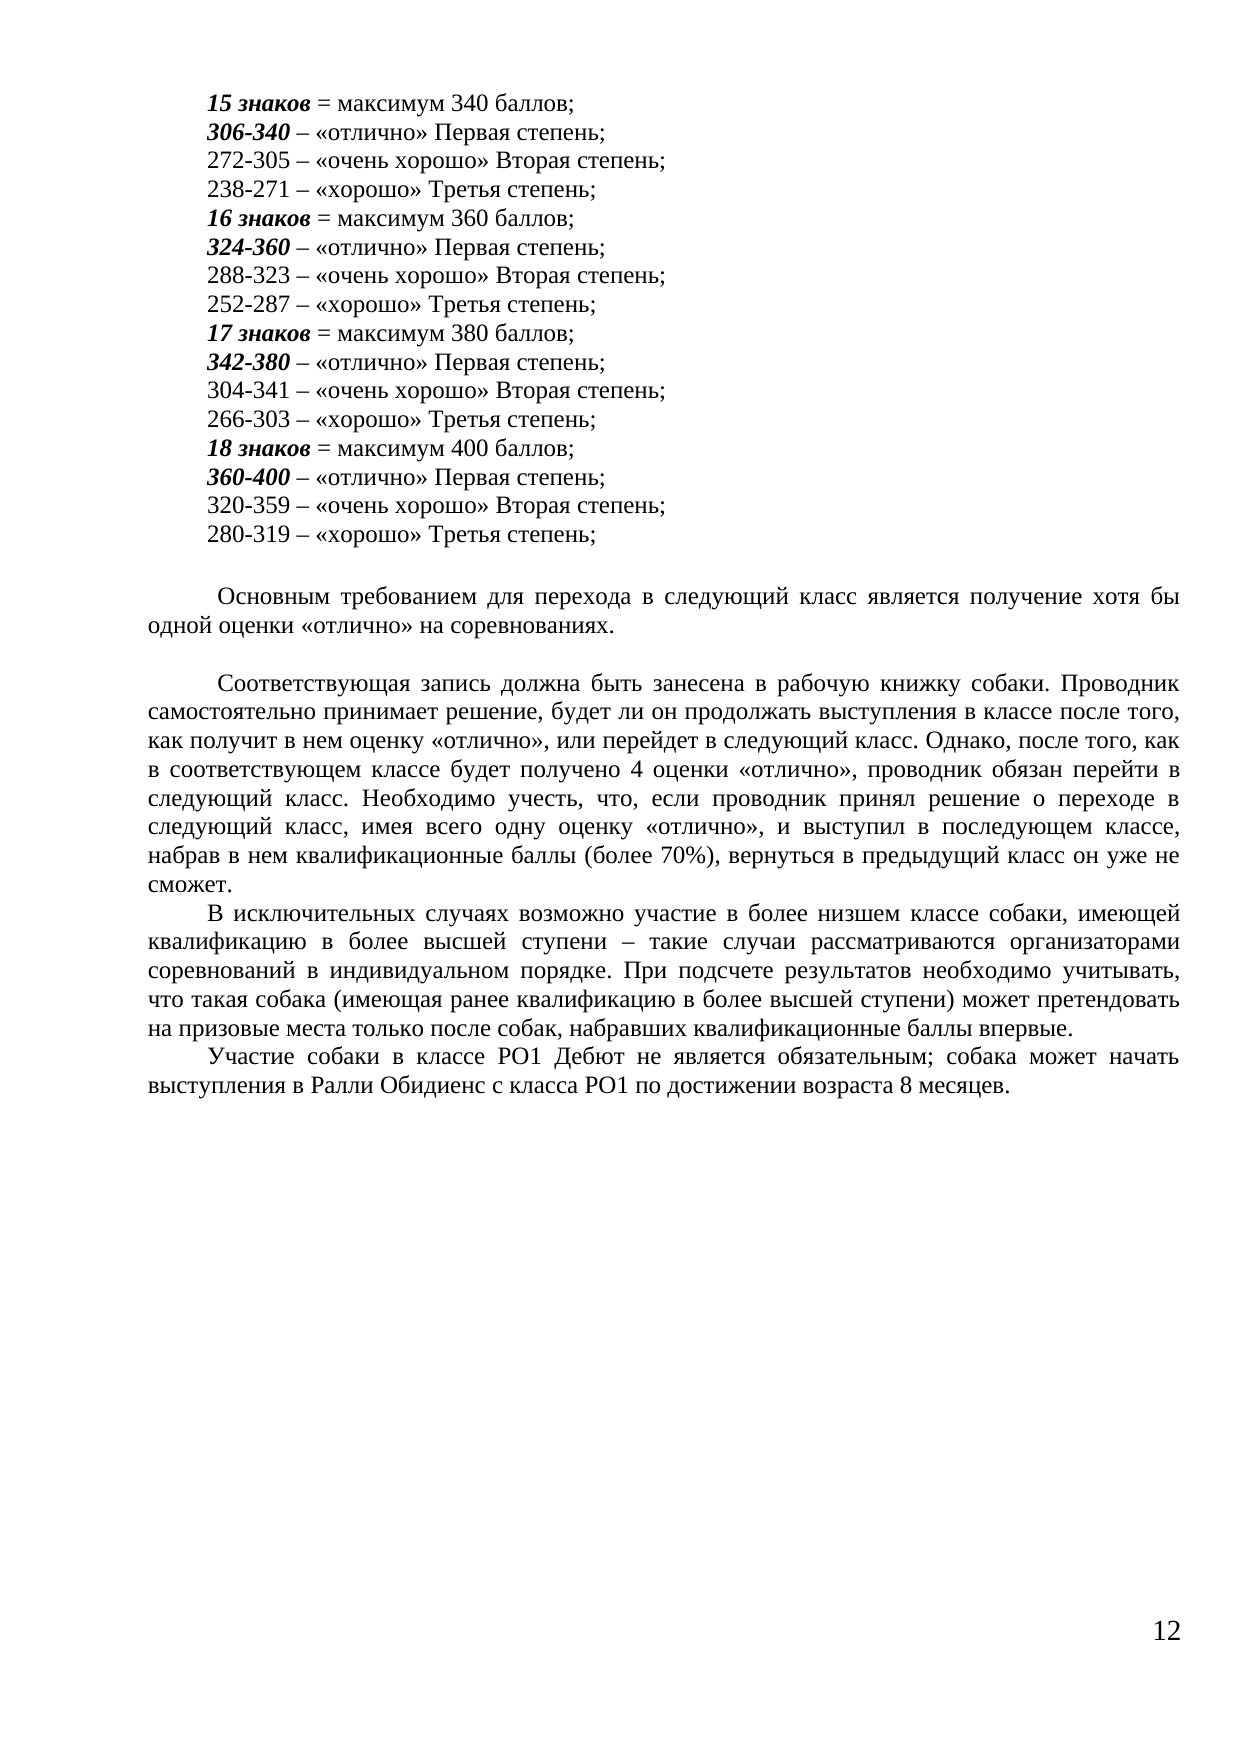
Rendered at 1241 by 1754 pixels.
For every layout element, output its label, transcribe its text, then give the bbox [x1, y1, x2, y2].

text 18 знаков = максимум 400 баллов; [148, 433, 1181, 462]
text 266-303 – «хорошо» Третья степень; [148, 404, 1181, 433]
text В исключительных случаях возможно участие в более низшем классе собаки, имеющей квалификацию в более высшей ступени – такие случаи рассматриваются организаторами соревнований в индивидуальном порядке. При подсчете результатов необходимо учитывать, что такая собака (имеющая ранее квалификацию в более высшей ступени) может претендовать на призовые места только после собак, набравших квалификационные баллы впервые. [148, 898, 1181, 1041]
text 320-359 – «очень хорошо» Вторая степень; [148, 490, 1181, 519]
text 360-400 – «отлично» Первая степень; [148, 462, 1181, 490]
text Участие собаки в классе РО1 Дебют не является обязательным; собака может начать выступления в Ралли Обидиенс с класса РО1 по достижении возраста 8 месяцев. [148, 1041, 1181, 1099]
text 288-323 – «очень хорошо» Вторая степень; [148, 260, 1181, 289]
text 238-271 – «хорошо» Третья степень; [148, 174, 1181, 203]
text 306-340 – «отлично» Первая степень; [148, 117, 1181, 145]
text 16 знаков = максимум 360 баллов; [148, 203, 1181, 232]
text 15 знаков = максимум 340 баллов; [148, 88, 1181, 117]
text 342-380 – «отлично» Первая степень; [148, 347, 1181, 375]
text 272-305 – «очень хорошо» Вторая степень; [148, 145, 1181, 174]
text 324-360 – «отлично» Первая степень; [148, 232, 1181, 260]
text 304-341 – «очень хорошо» Вторая степень; [148, 375, 1181, 404]
text 17 знаков = максимум 380 баллов; [148, 318, 1181, 347]
text Соответствующая запись должна быть занесена в рабочую книжку собаки. Проводник самостоятельно принимает решение, будет ли он продолжать выступления в классе после того, как получит в нем оценку «отлично», или перейдет в следующий класс. Однако, после того, как в соответствующем классе будет получено 4 оценки «отлично», проводник обязан перейти в следующий класс. Необходимо учесть, что, если проводник принял решение о переходе в следующий класс, имея всего одну оценку «отлично», и выступил в последующем классе, набрав в нем квалификационные баллы (более 70%), вернуться в предыдущий класс он уже не сможет. [148, 668, 1181, 898]
text Основным требованием для перехода в следующий класс является получение хотя бы одной оценки «отлично» на соревнованиях. [148, 581, 1181, 639]
text 252-287 – «хорошо» Третья степень; [148, 289, 1181, 318]
text 280-319 – «хорошо» Третья степень; [148, 519, 1181, 581]
